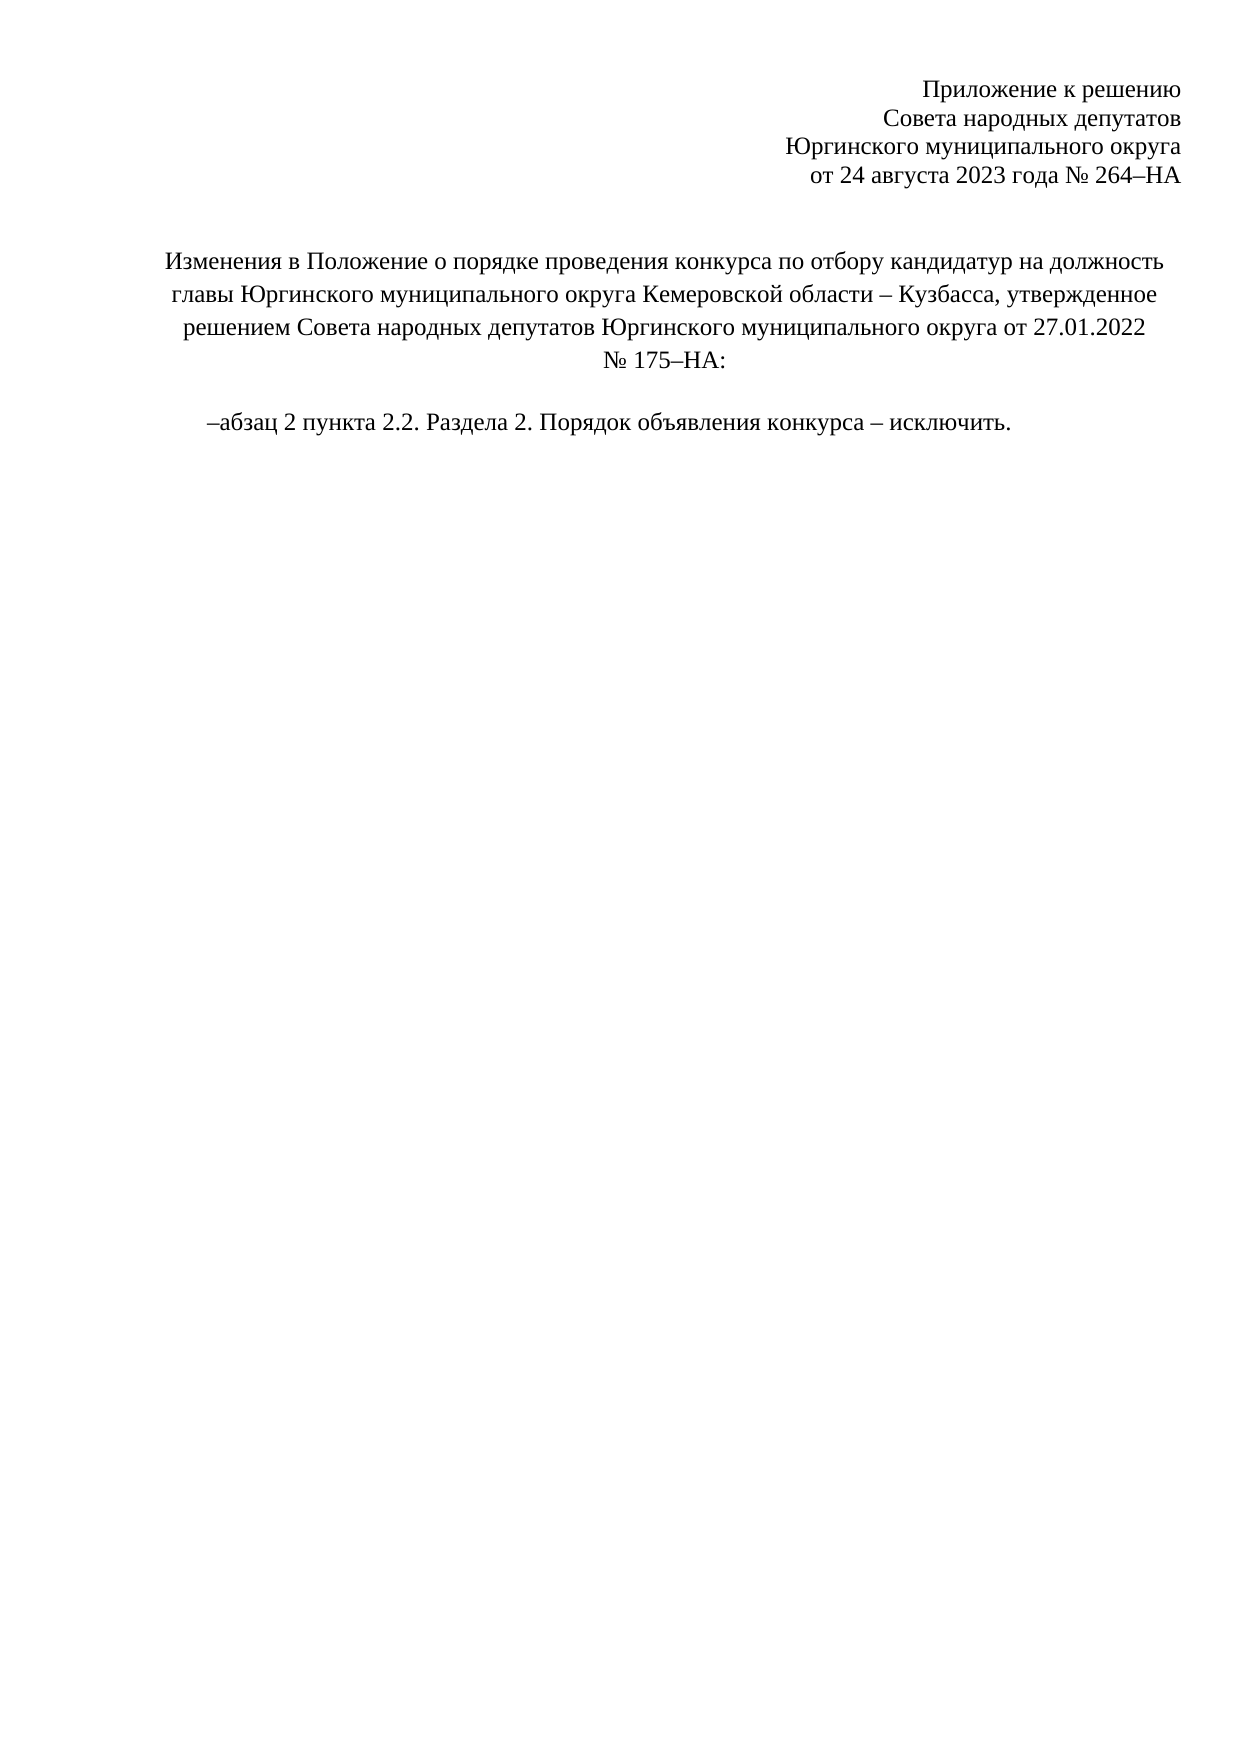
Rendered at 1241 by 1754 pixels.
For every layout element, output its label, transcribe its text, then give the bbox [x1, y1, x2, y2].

text Приложение к решению [664, 74, 1181, 103]
text –абзац 2 пункта 2.2. Раздела 2. Порядок объявления конкурса – исключить. [148, 407, 1181, 436]
text Изменения в Положение о порядке проведения конкурса по отбору кандидатур на должность главы Юргинского муниципального округа Кемеровской области – Кузбасса, утвержденное решением Совета народных депутатов Юргинского муниципального округа от 27.01.2022 № 175–НА: [148, 246, 1181, 374]
text Юргинского муниципального округа [664, 131, 1181, 160]
text от 24 августа 2023 года № 264–НА [664, 160, 1181, 189]
text Совета народных депутатов [664, 103, 1181, 131]
